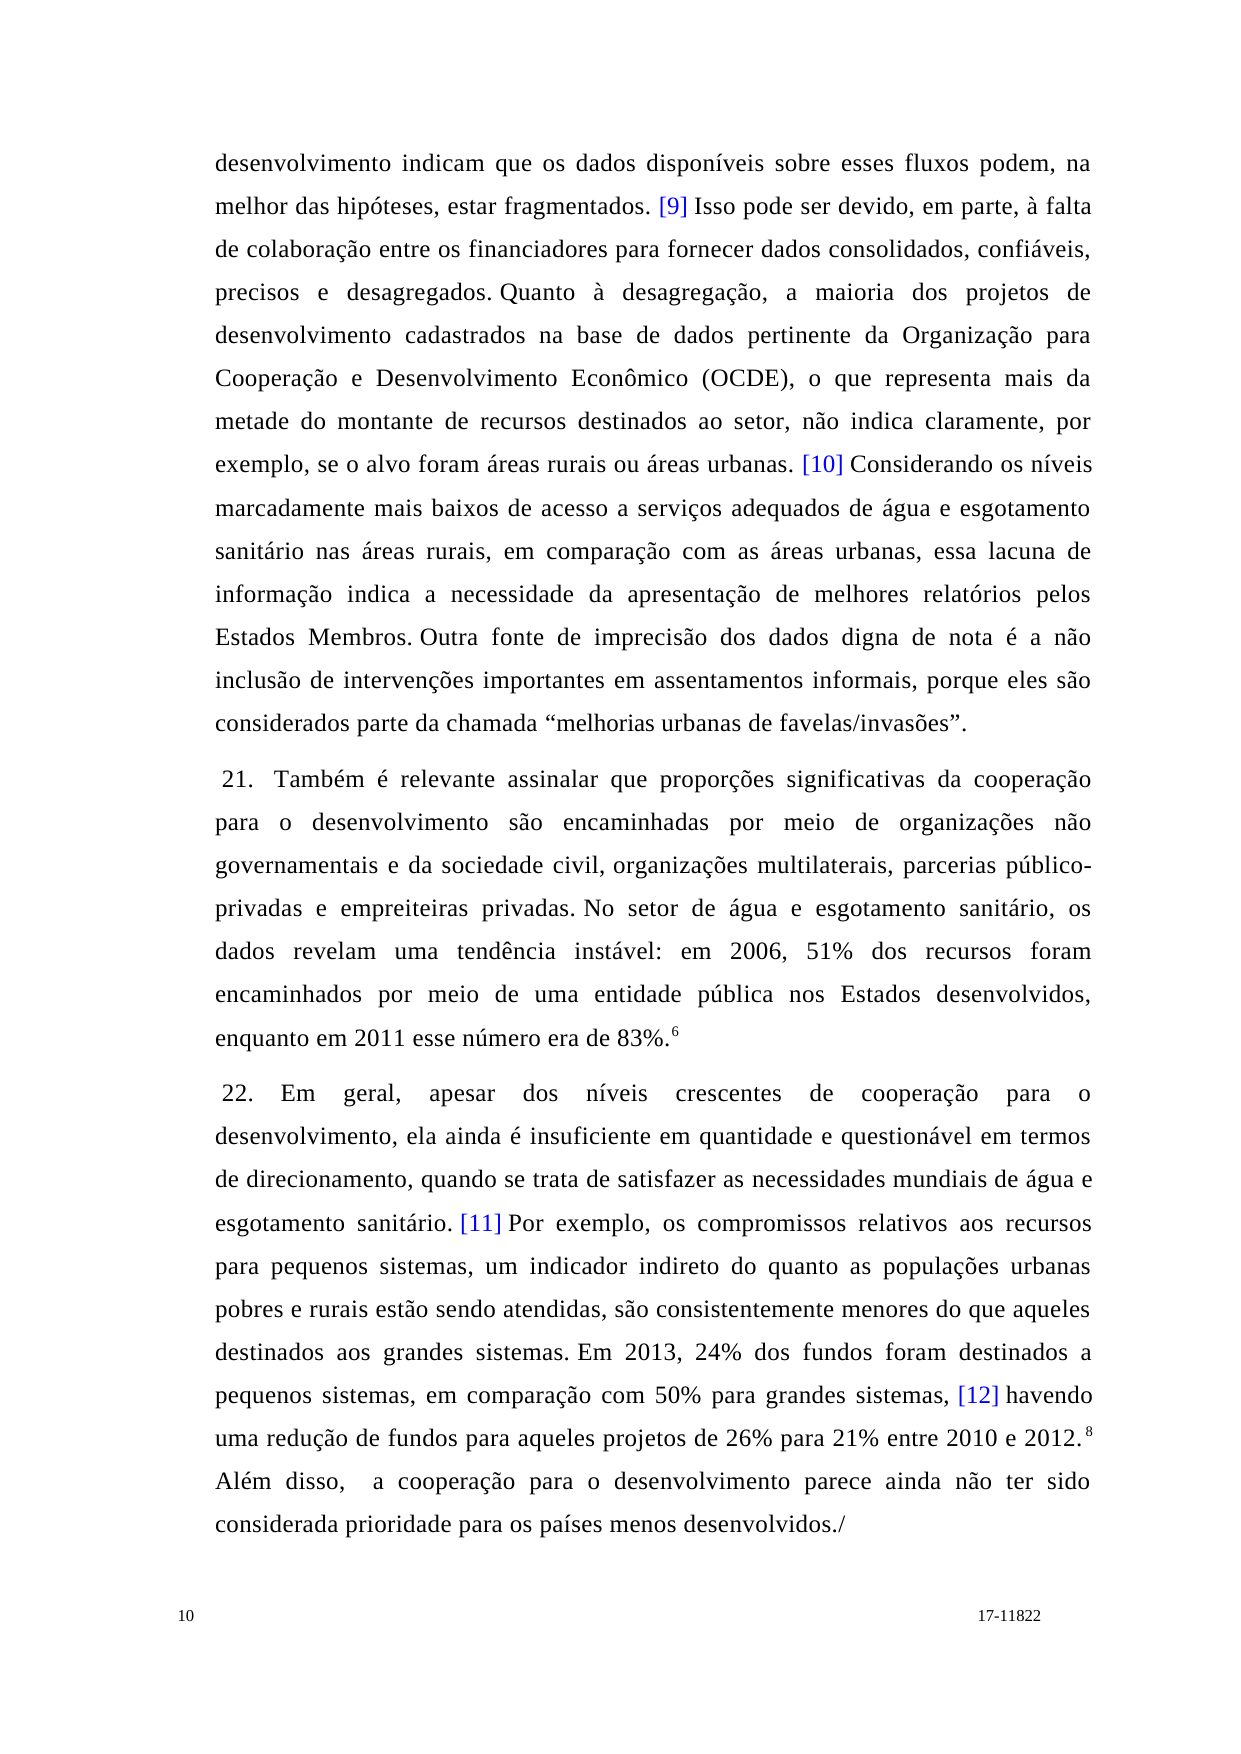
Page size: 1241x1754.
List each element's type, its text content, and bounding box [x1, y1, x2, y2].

text 22. Em geral, apesar dos níveis crescentes de cooperação para o desenvolvimento, ela ainda é insuficiente em quantidade e questionável em termos de direcionamento, quando se trata de satisfazer as necessidades mundiais de água e esgotamento sanitário. [11] Por exemplo, os compromissos relativos aos recursos para pequenos sistemas, um indicador indireto do quanto as populações urbanas pobres e rurais estão sendo atendidas, são consistentemente menores do que aqueles destinados aos grandes sistemas. Em 2013, 24% dos fundos foram destinados a pequenos sistemas, em comparação com 50% para grandes sistemas, [12] havendo uma redução de fundos para aqueles projetos de 26% para 21% entre 2010 e 2012.8 Além disso, a cooperação para o desenvolvimento parece ainda não ter sido considerada prioridade para os países menos desenvolvidos./ [215, 1078, 1093, 1538]
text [215, 148, 1093, 737]
text 21. Também é relevante assinalar que proporções significativas da cooperação para o desenvolvimento são encaminhadas por meio de organizações não governamentais e da sociedade civil, organizações multilaterais, parcerias público-privadas e empreiteiras privadas. No setor de água e esgotamento sanitário, os dados revelam uma tendência instável: em 2006, 51% dos recursos foram encaminhados por meio de uma entidade pública nos Estados desenvolvidos, enquanto em 2011 esse número era de 83%.6 [215, 764, 1093, 1051]
